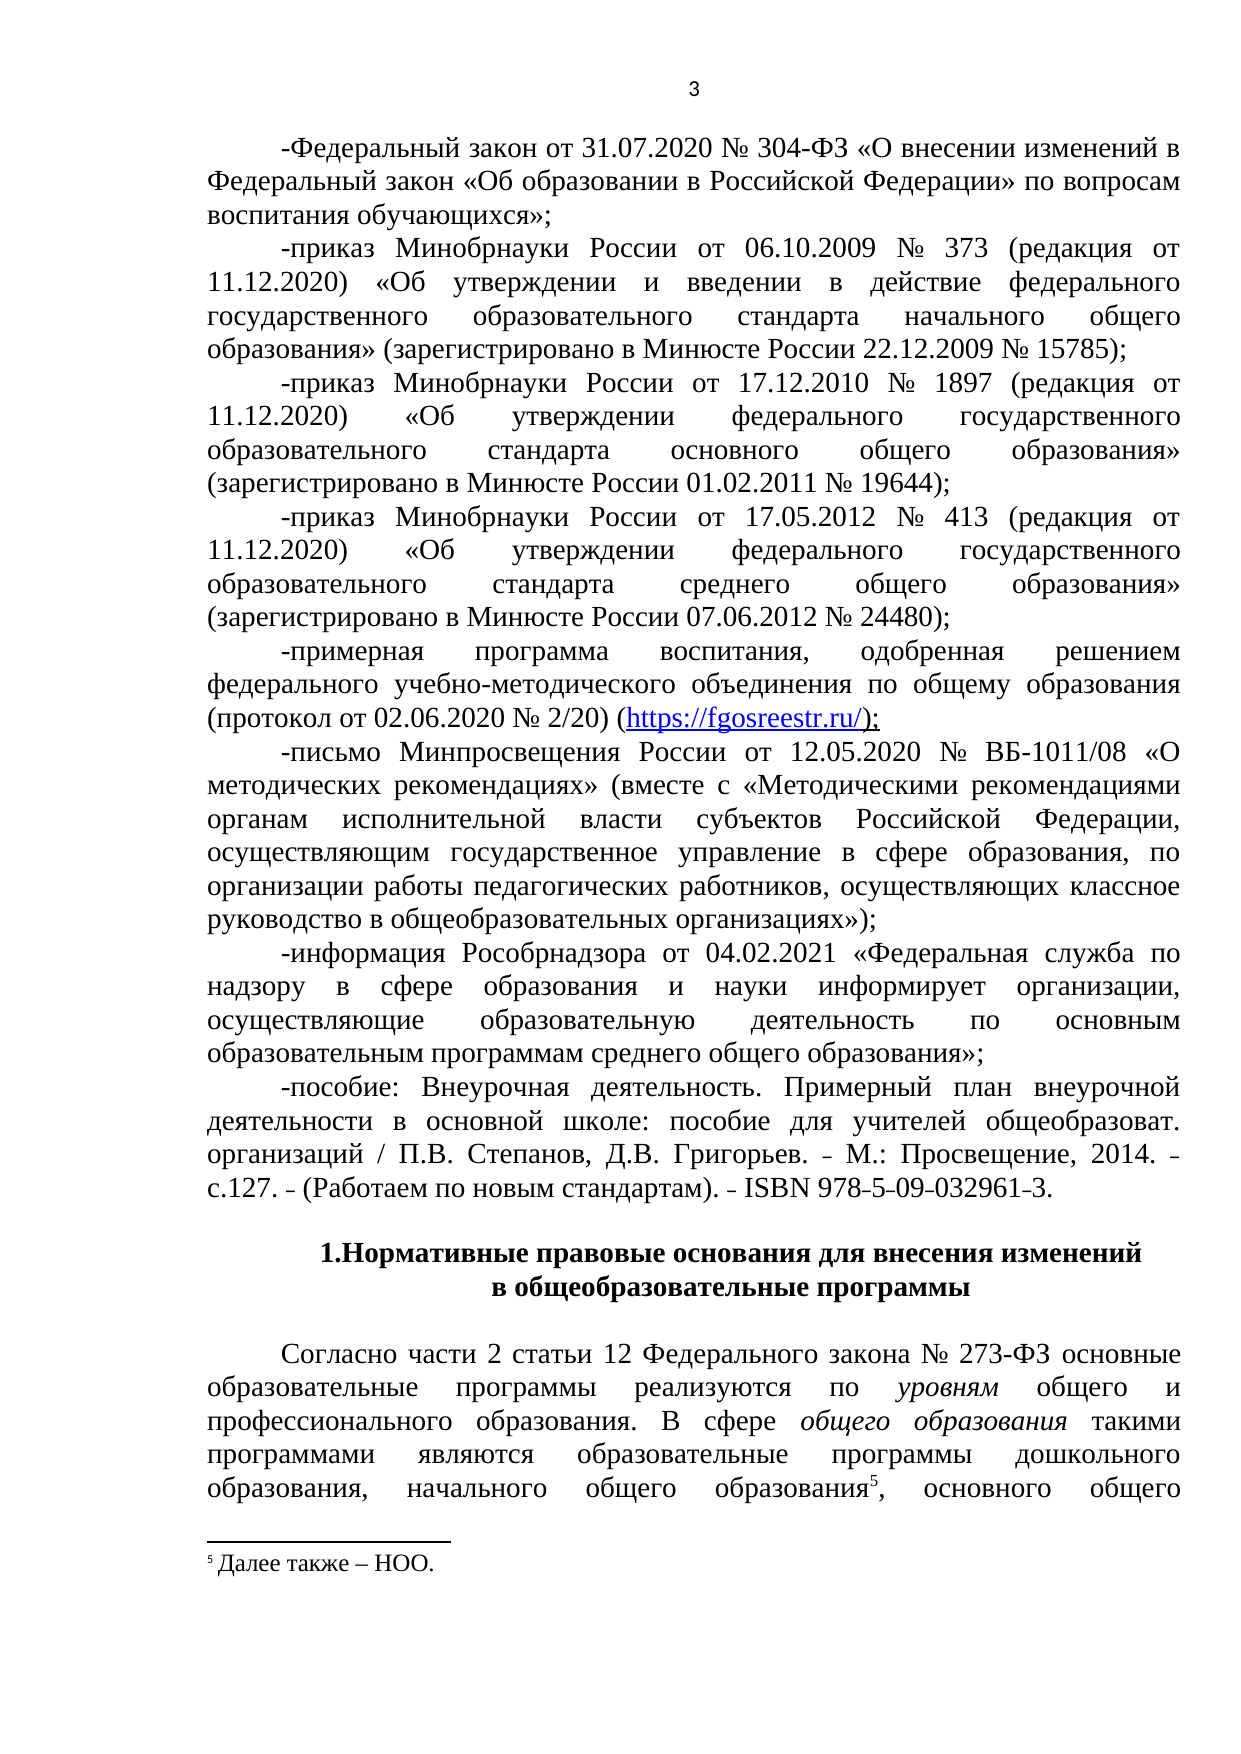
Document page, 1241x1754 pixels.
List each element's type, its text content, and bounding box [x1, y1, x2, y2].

text -информация Рособрнадзора от 04.02.2021 «Федеральная служба по надзору в сфере образования и науки информирует организации, осуществляющие образовательную деятельность по основным образовательным программам среднего общего образования»; [207, 935, 1181, 1069]
text -письмо Минпросвещения России от 12.05.2020 № ВБ-1011/08 «О методических рекомендациях» (вместе с «Методическими рекомендациями органам исполнительной власти субъектов Российской Федерации, осуществляющим государственное управление в сфере образования, по организации работы педагогических работников, осуществляющих классное руководство в общеобразовательных организациях»); [207, 734, 1181, 935]
text -приказ Минобрнауки России от 06.10.2009 № 373 (редакция от 11.12.2020) «Об утверждении и введении в действие федерального государственного образовательного стандарта начального общего образования» (зарегистрировано в Минюсте России 22.12.2009 № 15785); [207, 231, 1181, 365]
text -Федеральный закон от 31.07.2020 № 304-ФЗ «О внесении изменений в Федеральный закон «Об образовании в Российской Федерации» по вопросам воспитания обучающихся»; [207, 130, 1181, 231]
text -приказ Минобрнауки России от 17.12.2010 № 1897 (редакция от 11.12.2020) «Об утверждении федерального государственного образовательного стандарта основного общего образования» (зарегистрировано в Минюсте России 01.02.2011 № 19644); [207, 365, 1181, 499]
text 1.Нормативные правовые основания для внесения изменений [207, 1235, 1181, 1269]
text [207, 1336, 1181, 1504]
text в общеобразовательные программы [207, 1269, 1181, 1302]
text -приказ Минобрнауки России от 17.05.2012 № 413 (редакция от 11.12.2020) «Об утверждении федерального государственного образовательного стандарта среднего общего образования» (зарегистрировано в Минюсте России 07.06.2012 № 24480); [207, 499, 1181, 633]
text -примерная программа воспитания, одобренная решением федерального учебно-методического объединения по общему образования (протокол от 02.06.2020 № 2/20) (https://fgosreestr.ru/); [207, 633, 1181, 734]
text -пособие: Внеурочная деятельность. Примерный план внеурочной деятельности в основной школе: пособие для учителей общеобразоват. организаций / П.В. Степанов, Д.В. Григорьев. ˗ М.: Просвещение, 2014. ˗ с.127. ˗ (Работаем по новым стандартам). ˗ ISBN 978˗5˗09˗032961˗3. [207, 1069, 1181, 1203]
